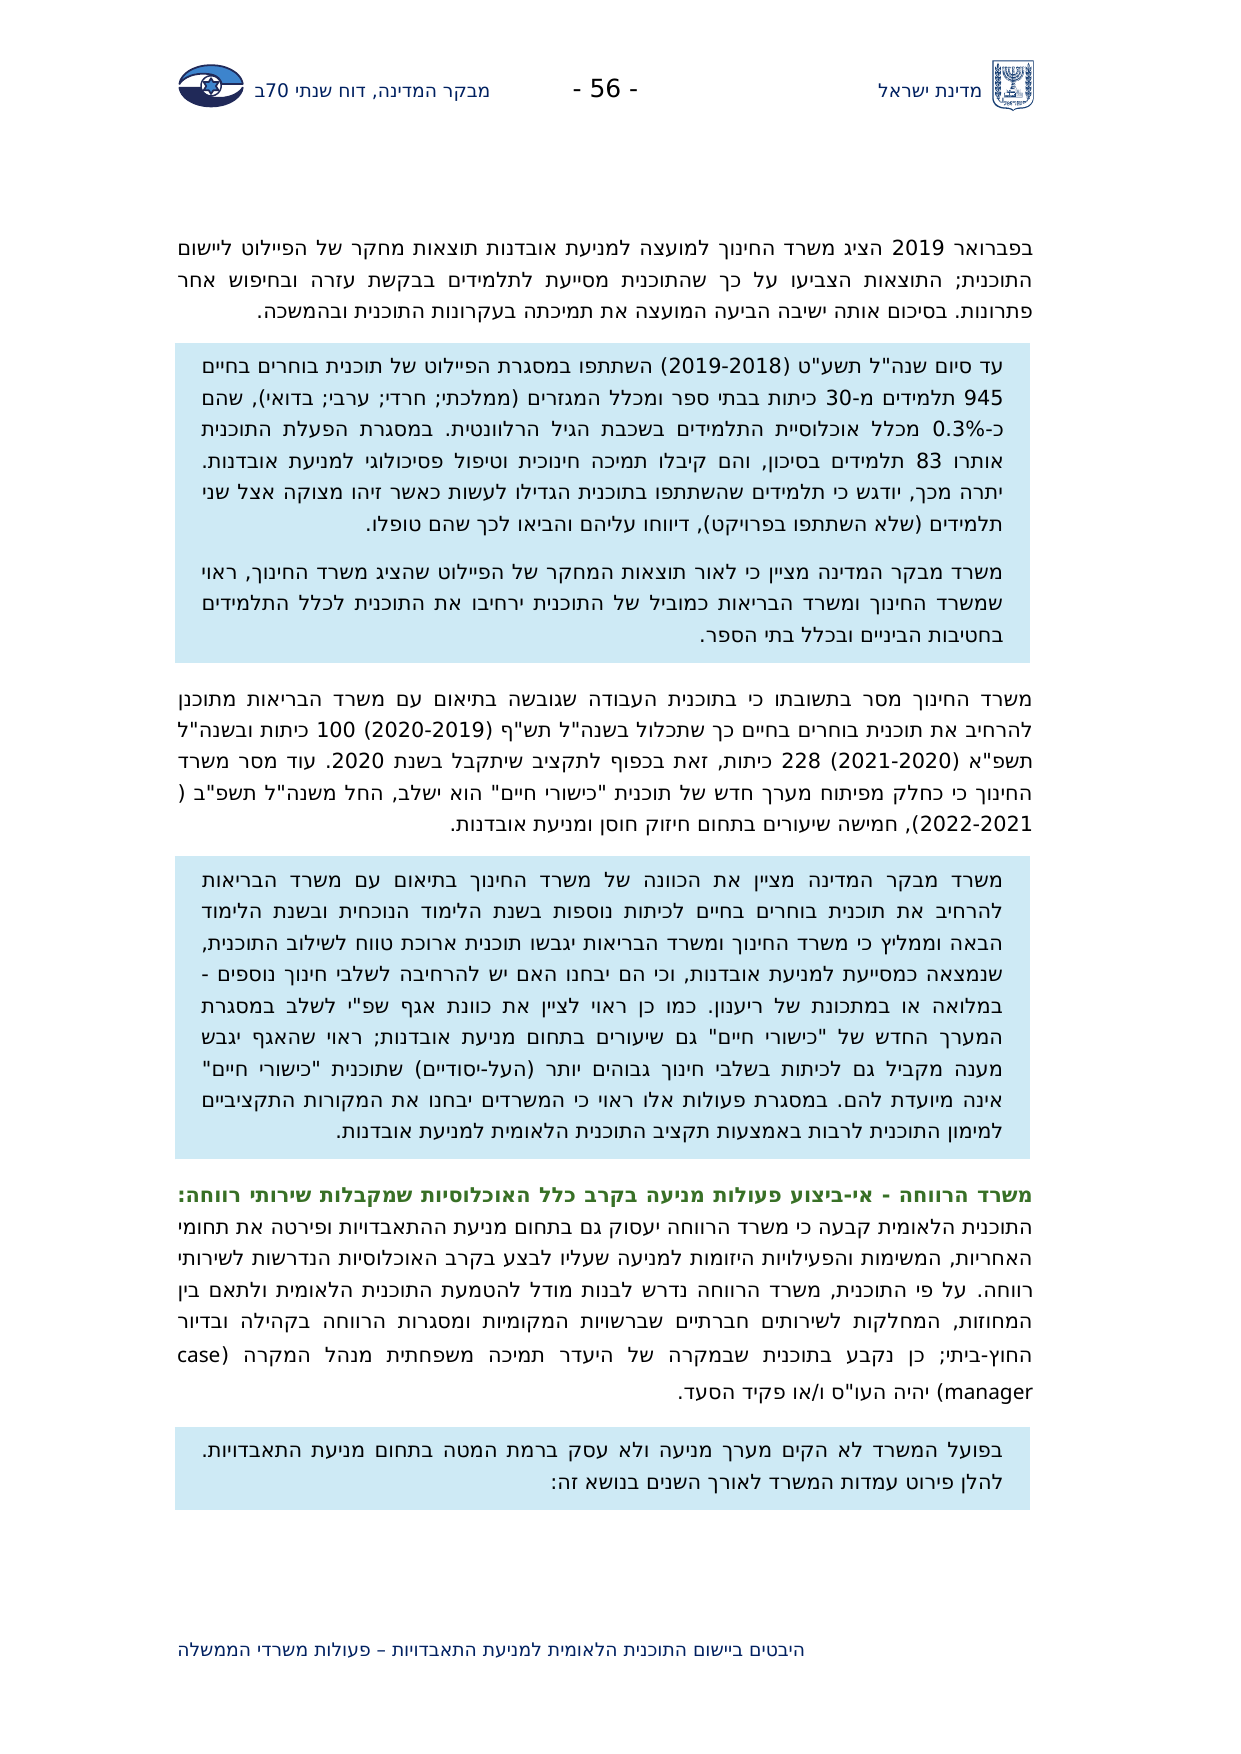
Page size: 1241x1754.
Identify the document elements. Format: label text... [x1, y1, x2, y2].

text בפברואר 2019 הציג משרד החינוך למועצה למניעת אובדנות תוצאות מחקר של הפיילוט ליישום התוכנית; התוצאות הצביעו על כך שהתוכנית מסייעת לתלמידים בבקשת עזרה ובחיפוש אחר פתרונות. בסיכום אותה ישיבה הביעה המועצה את תמיכתה בעקרונות התוכנית ובהמשכה. [177, 236, 1033, 323]
text משרד הרווחה - אי-ביצוע פעולות מניעה בקרב כלל האוכלוסיות שמקבלות שירותי רווחה: התוכנית הלאומית קבעה כי משרד הרווחה יעסוק גם בתחום מניעת ההתאבדויות ופירטה את תחומי האחריות, המשימות והפעילויות היזומות למניעה שעליו לבצע בקרב האוכלוסיות הנדרשות לשירותי רווחה. על פי התוכנית, משרד הרווחה נדרש לבנות מודל להטמעת התוכנית הלאומית ולתאם בין המחוזות, המחלקות לשירותים חברתיים שברשויות המקומיות ומסגרות הרווחה בקהילה ובדיור החוץ-ביתי; כן נקבע בתוכנית שבמקרה של היעדר תמיכה משפחתית מנהל המקרה (case manager) יהיה העו"ס ו/או פקיד הסעד. [177, 1183, 1033, 1406]
text משרד מבקר המדינה מציין כי לאור תוצאות המחקר של הפיילוט שהציג משרד החינוך, ראוי שמשרד החינוך ומשרד הבריאות כמוביל של התוכנית ירחיבו את התוכנית לכלל התלמידים בחטיבות הביניים ובכלל בתי הספר. [178, 548, 1027, 660]
text עד סיום שנה"ל תשע"ט (2019-2018) השתתפו במסגרת הפיילוט של תוכנית בוחרים בחיים 945 תלמידים מ-30 כיתות בבתי ספר ומכלל המגזרים (ממלכתי; חרדי; ערבי; בדואי), שהם כ-0.3% מכלל אוכלוסיית התלמידים בשכבת הגיל הרלוונטית. במסגרת הפעלת התוכנית אותרו 83 תלמידים בסיכון, והם קיבלו תמיכה חינוכית וטיפול פסיכולוגי למניעת אובדנות. יתרה מכך, יודגש כי תלמידים שהשתתפו בתוכנית הגדילו לעשות כאשר זיהו מצוקה אצל שני תלמידים (שלא השתתפו בפרויקט), דיווחו עליהם והביאו לכך שהם טופלו. [178, 346, 1027, 536]
text משרד מבקר המדינה מציין את הכוונה של משרד החינוך בתיאום עם משרד הבריאות להרחיב את תוכנית בוחרים בחיים לכיתות נוספות בשנת הלימוד הנוכחית ובשנת הלימוד הבאה וממליץ כי משרד החינוך ומשרד הבריאות יגבשו תוכנית ארוכת טווח לשילוב התוכנית, שנמצאה כמסייעת למניעת אובדנות, וכי הם יבחנו האם יש להרחיבה לשלבי חינוך נוספים - במלואה או במתכונת של ריענון. כמו כן ראוי לציין את כוונת אגף שפ"י לשלב במסגרת המערך החדש של "כישורי חיים" גם שיעורים בתחום מניעת אובדנות; ראוי שהאגף יגבש מענה מקביל גם לכיתות בשלבי חינוך גבוהים יותר (העל-יסודיים) שתוכנית "כישורי חיים" אינה מיועדת להם. במסגרת פעולות אלו ראוי כי המשרדים יבחנו את המקורות התקציביים למימון התוכנית לרבות באמצעות תקציב התוכנית הלאומית למניעת אובדנות. [178, 860, 1027, 1156]
text בפועל המשרד לא הקים מערך מניעה ולא עסק ברמת המטה בתחום מניעת התאבדויות. להלן פירוט עמדות המשרד לאורך השנים בנושא זה: [178, 1430, 1027, 1507]
text משרד החינוך מסר בתשובתו כי בתוכנית העבודה שגובשה בתיאום עם משרד הבריאות מתוכנן להרחיב את תוכנית בוחרים בחיים כך שתכלול בשנה"ל תש"ף (2020-2019) 100 כיתות ובשנה"ל תשפ"א (2021-2020) 228 כיתות, זאת בכפוף לתקציב שיתקבל בשנת 2020. עוד מסר משרד החינוך כי כחלק מפיתוח מערך חדש של תוכנית "כישורי חיים" הוא ישלב, החל משנה"ל תשפ"ב (2022-2021), חמישה שיעורים בתחום חיזוק חוסן ומניעת אובדנות. [177, 687, 1033, 837]
